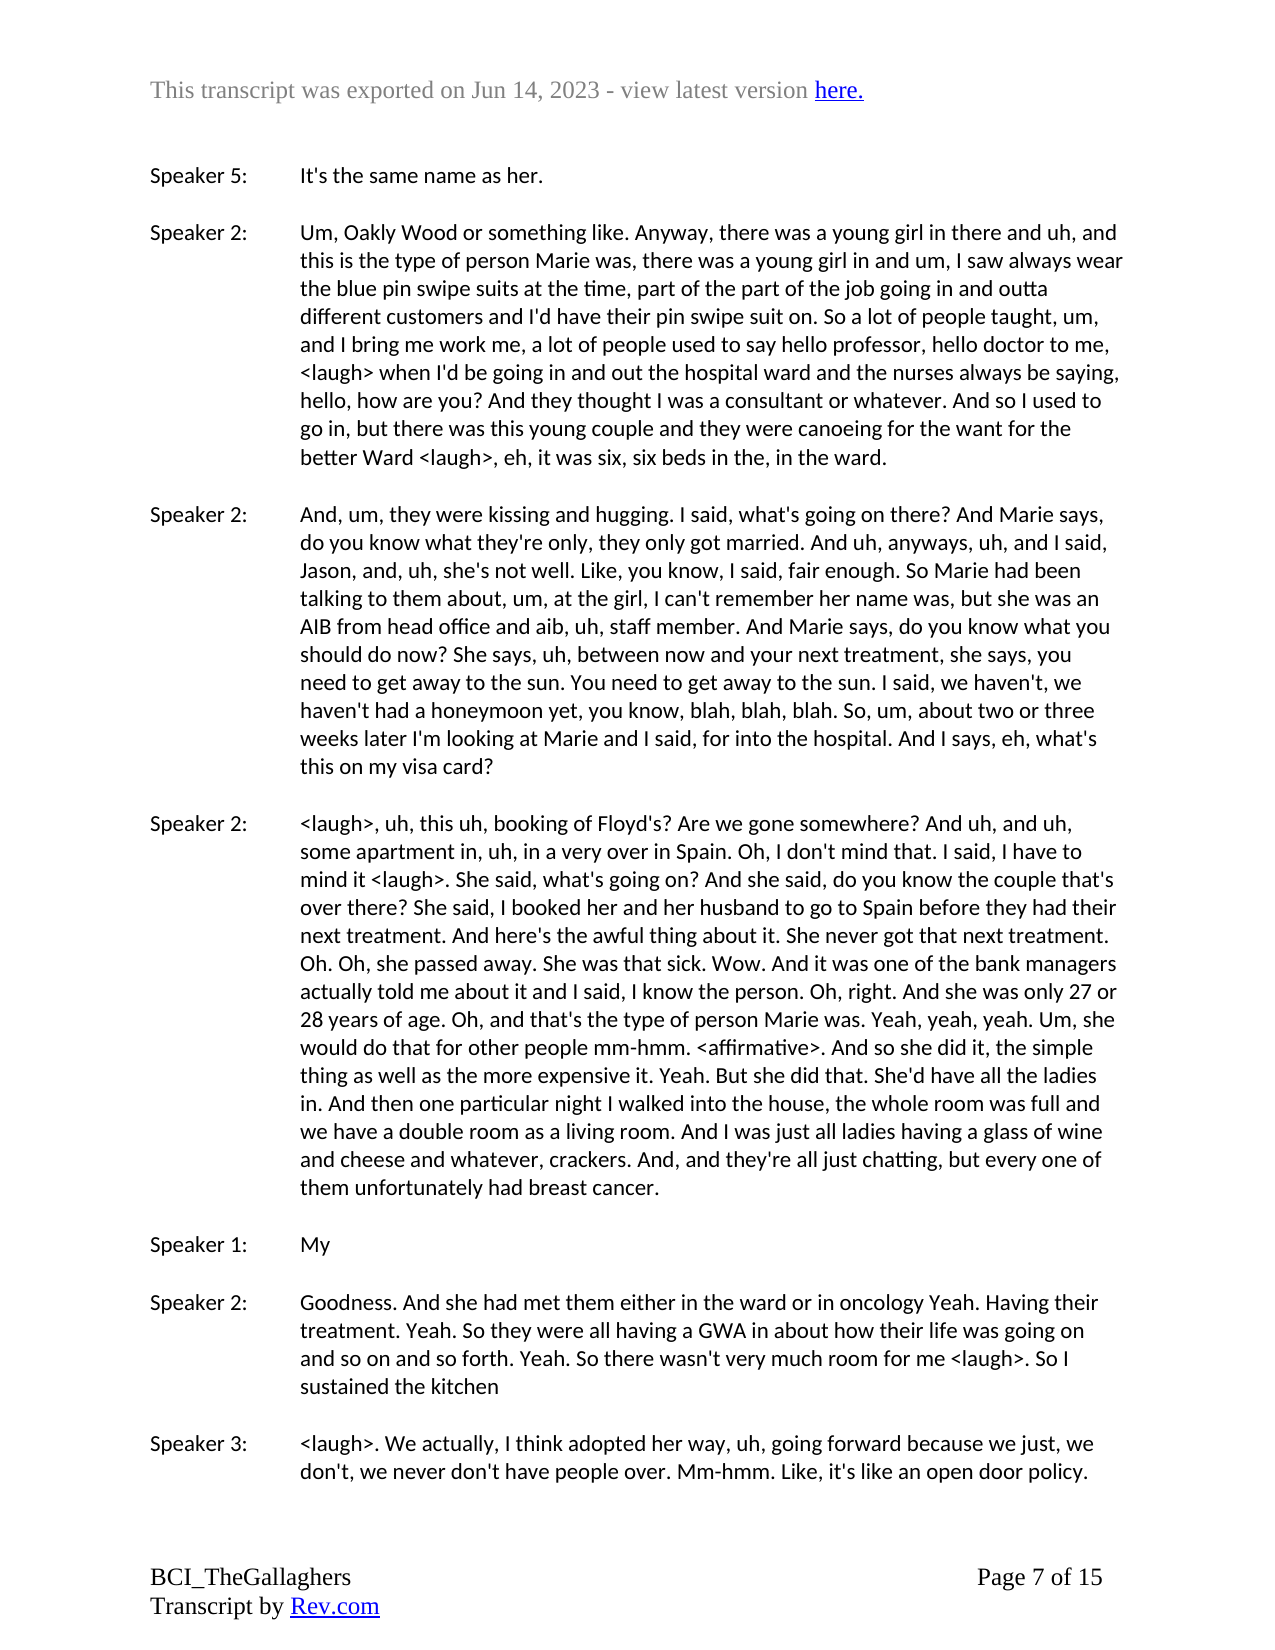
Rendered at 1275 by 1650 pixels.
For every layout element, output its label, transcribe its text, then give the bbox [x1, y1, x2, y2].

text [150, 1429, 1125, 1485]
text Speaker 2: Goodness. And she had met them either in the ward or in oncology Yeah. Having their treatment. Yeah. So they were all having a GWA in about how their life was going on and so on and so forth. Yeah. So there wasn't very much room for me <laugh>. So I sustained the kitchen [150, 1288, 1125, 1400]
text Speaker 1: My [150, 1231, 1125, 1259]
text Speaker 5: It's the same name as her. [150, 161, 1125, 189]
text Speaker 2: <laugh>, uh, this uh, booking of Floyd's? Are we gone somewhere? And uh, and uh, some apartment in, uh, in a very over in Spain. Oh, I don't mind that. I said, I have to mind it <laugh>. She said, what's going on? And she said, do you know the couple that's over there? She said, I booked her and her husband to go to Spain before they had their next treatment. And here's the awful thing about it. She never got that next treatment. Oh. Oh, she passed away. She was that sick. Wow. And it was one of the bank managers actually told me about it and I said, I know the person. Oh, right. And she was only 27 or 28 years of age. Oh, and that's the type of person Marie was. Yeah, yeah, yeah. Um, she would do that for other people mm-hmm. <affirmative>. And so she did it, the simple thing as well as the more expensive it. Yeah. But she did that. She'd have all the ladies in. And then one particular night I walked into the house, the whole room was full and we have a double room as a living room. And I was just all ladies having a glass of wine and cheese and whatever, crackers. And, and they're all just chatting, but every one of them unfortunately had breast cancer. [150, 809, 1125, 1201]
text Speaker 2: Um, Oakly Wood or something like. Anyway, there was a young girl in there and uh, and this is the type of person Marie was, there was a young girl in and um, I saw always wear the blue pin swipe suits at the time, part of the part of the job going in and outta different customers and I'd have their pin swipe suit on. So a lot of people taught, um, and I bring me work me, a lot of people used to say hello professor, hello doctor to me, <laugh> when I'd be going in and out the hospital ward and the nurses always be saying, hello, how are you? And they thought I was a consultant or whatever. And so I used to go in, but there was this young couple and they were canoeing for the want for the better Ward <laugh>, eh, it was six, six beds in the, in the ward. [150, 218, 1125, 471]
text Speaker 2: And, um, they were kissing and hugging. I said, what's going on there? And Marie says, do you know what they're only, they only got married. And uh, anyways, uh, and I said, Jason, and, uh, she's not well. Like, you know, I said, fair enough. So Marie had been talking to them about, um, at the girl, I can't remember her name was, but she was an AIB from head office and aib, uh, staff member. And Marie says, do you know what you should do now? She says, uh, between now and your next treatment, she says, you need to get away to the sun. You need to get away to the sun. I said, we haven't, we haven't had a honeymoon yet, you know, blah, blah, blah. So, um, about two or three weeks later I'm looking at Marie and I said, for into the hospital. And I says, eh, what's this on my visa card? [150, 500, 1125, 780]
